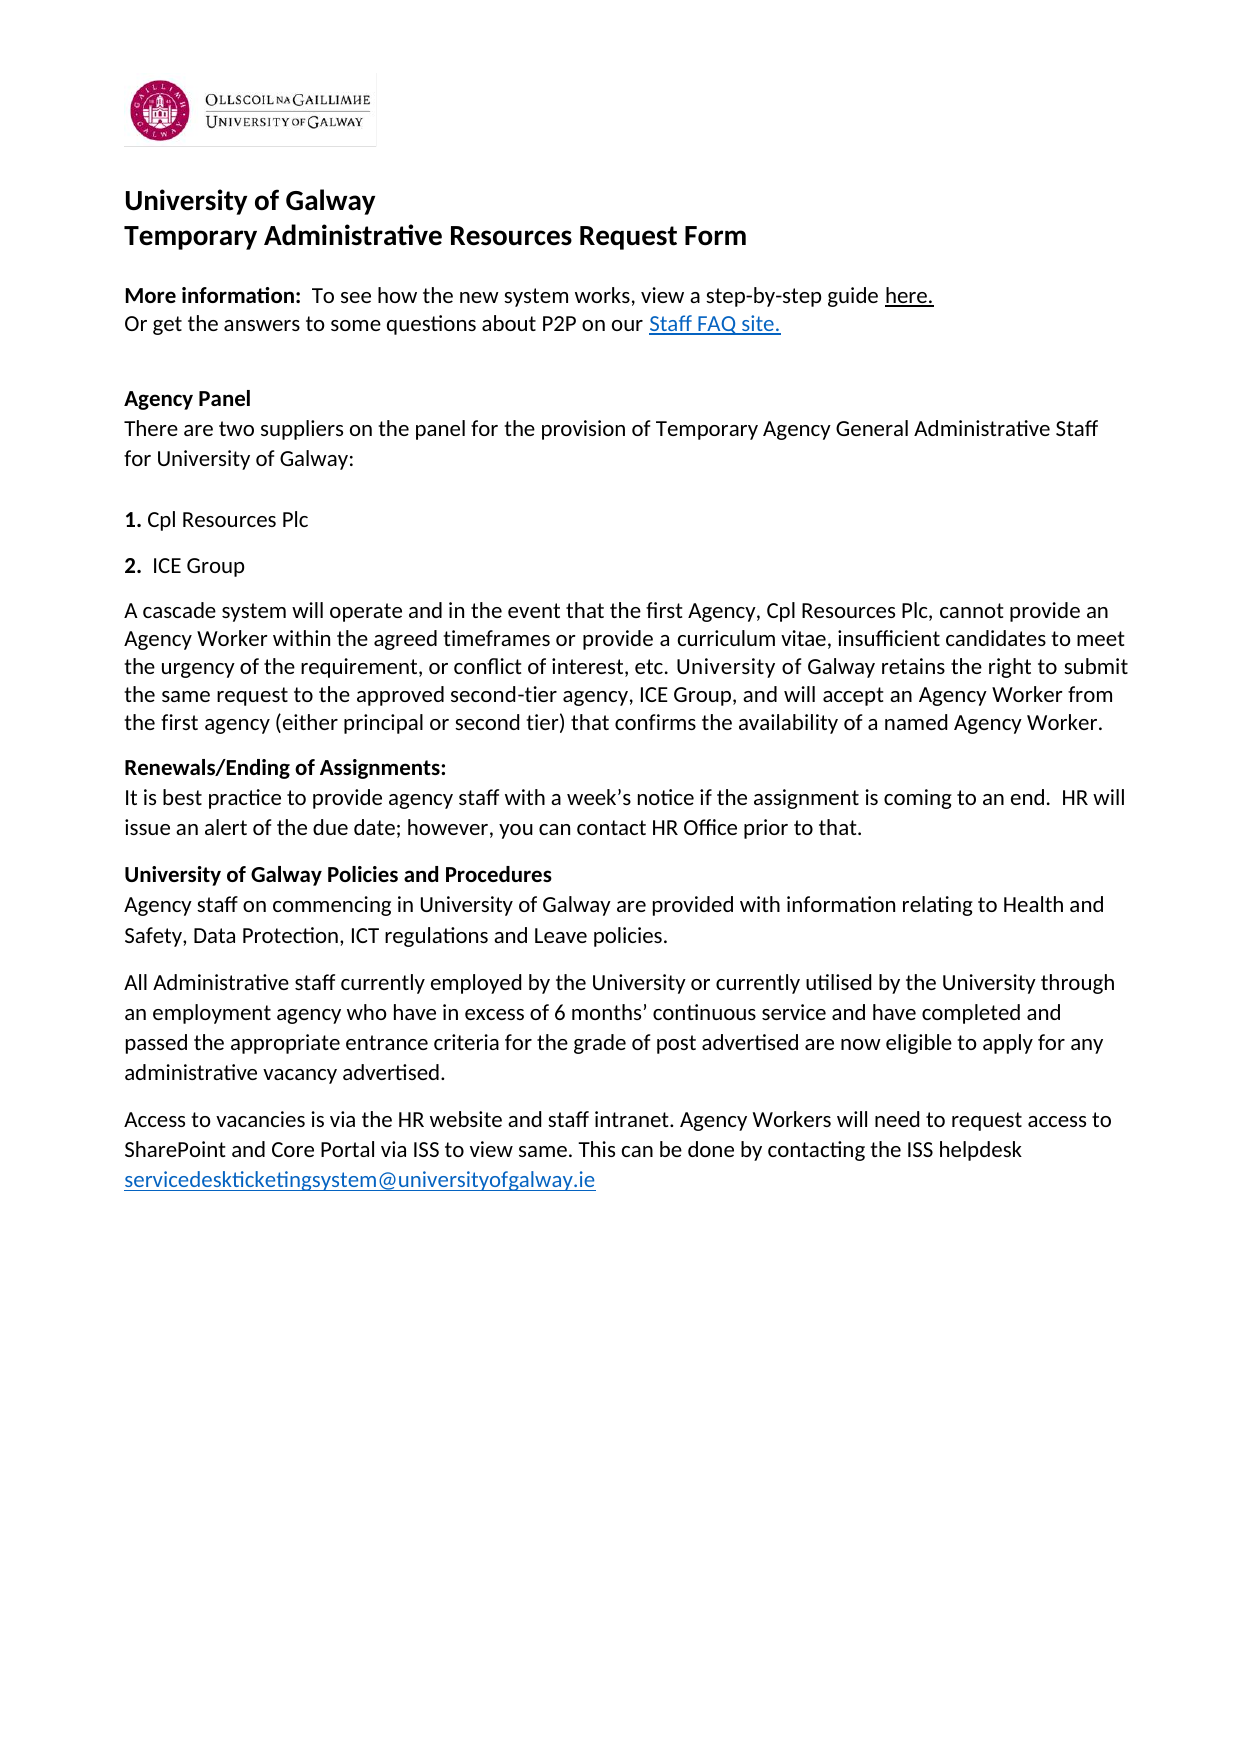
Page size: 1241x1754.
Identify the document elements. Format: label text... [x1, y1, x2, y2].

text All Administrative staff currently employed by the University or currently utilised by the University through an employment agency who have in excess of 6 months’ continuous service and have completed and passed the appropriate entrance criteria for the grade of post advertised are now eligible to apply for any administrative vacancy advertised. [124, 968, 1128, 1086]
text University of Galway Policies and Procedures Agency staff on commencing in University of Galway are provided with information relating to Health and Safety, Data Protection, ICT regulations and Leave policies. [124, 860, 1128, 949]
text A cascade system will operate and in the event that the first Agency, Cpl Resources Plc, cannot provide an Agency Worker within the agreed timeframes or provide a curriculum vitae, insufficient candidates to meet the urgency of the requirement, or conflict of interest, etc. University of Galway retains the right to submit the same request to the approved second-tier agency, ICE Group, and will accept an Agency Worker from the first agency (either principal or second tier) that confirms the availability of a named Agency Worker. [124, 596, 1128, 736]
text Access to vacancies is via the HR website and staff intranet. Agency Workers will need to request access to SharePoint and Core Portal via ISS to view same. This can be done by contacting the ISS helpdesk servicedeskticketingsystem@universityofgalway.ie [124, 1105, 1128, 1194]
text Or get the answers to some questions about P2P on our Staff FAQ site. [124, 309, 1128, 337]
text More information: To see how the new system works, view a step-by-step guide here. [124, 281, 1116, 309]
text Agency Panel There are two suppliers on the panel for the provision of Temporary Agency General Administrative Staff for University of Galway: 1. Cpl Resources Plc [124, 384, 1128, 533]
text Renewals/Ending of Assignments: It is best practice to provide agency staff with a week’s notice if the assignment is coming to an end. HR will issue an alert of the due date; however, you can contact HR Office prior to that. [124, 753, 1128, 842]
text 2. ICE Group [124, 552, 1128, 580]
picture [124, 73, 377, 147]
